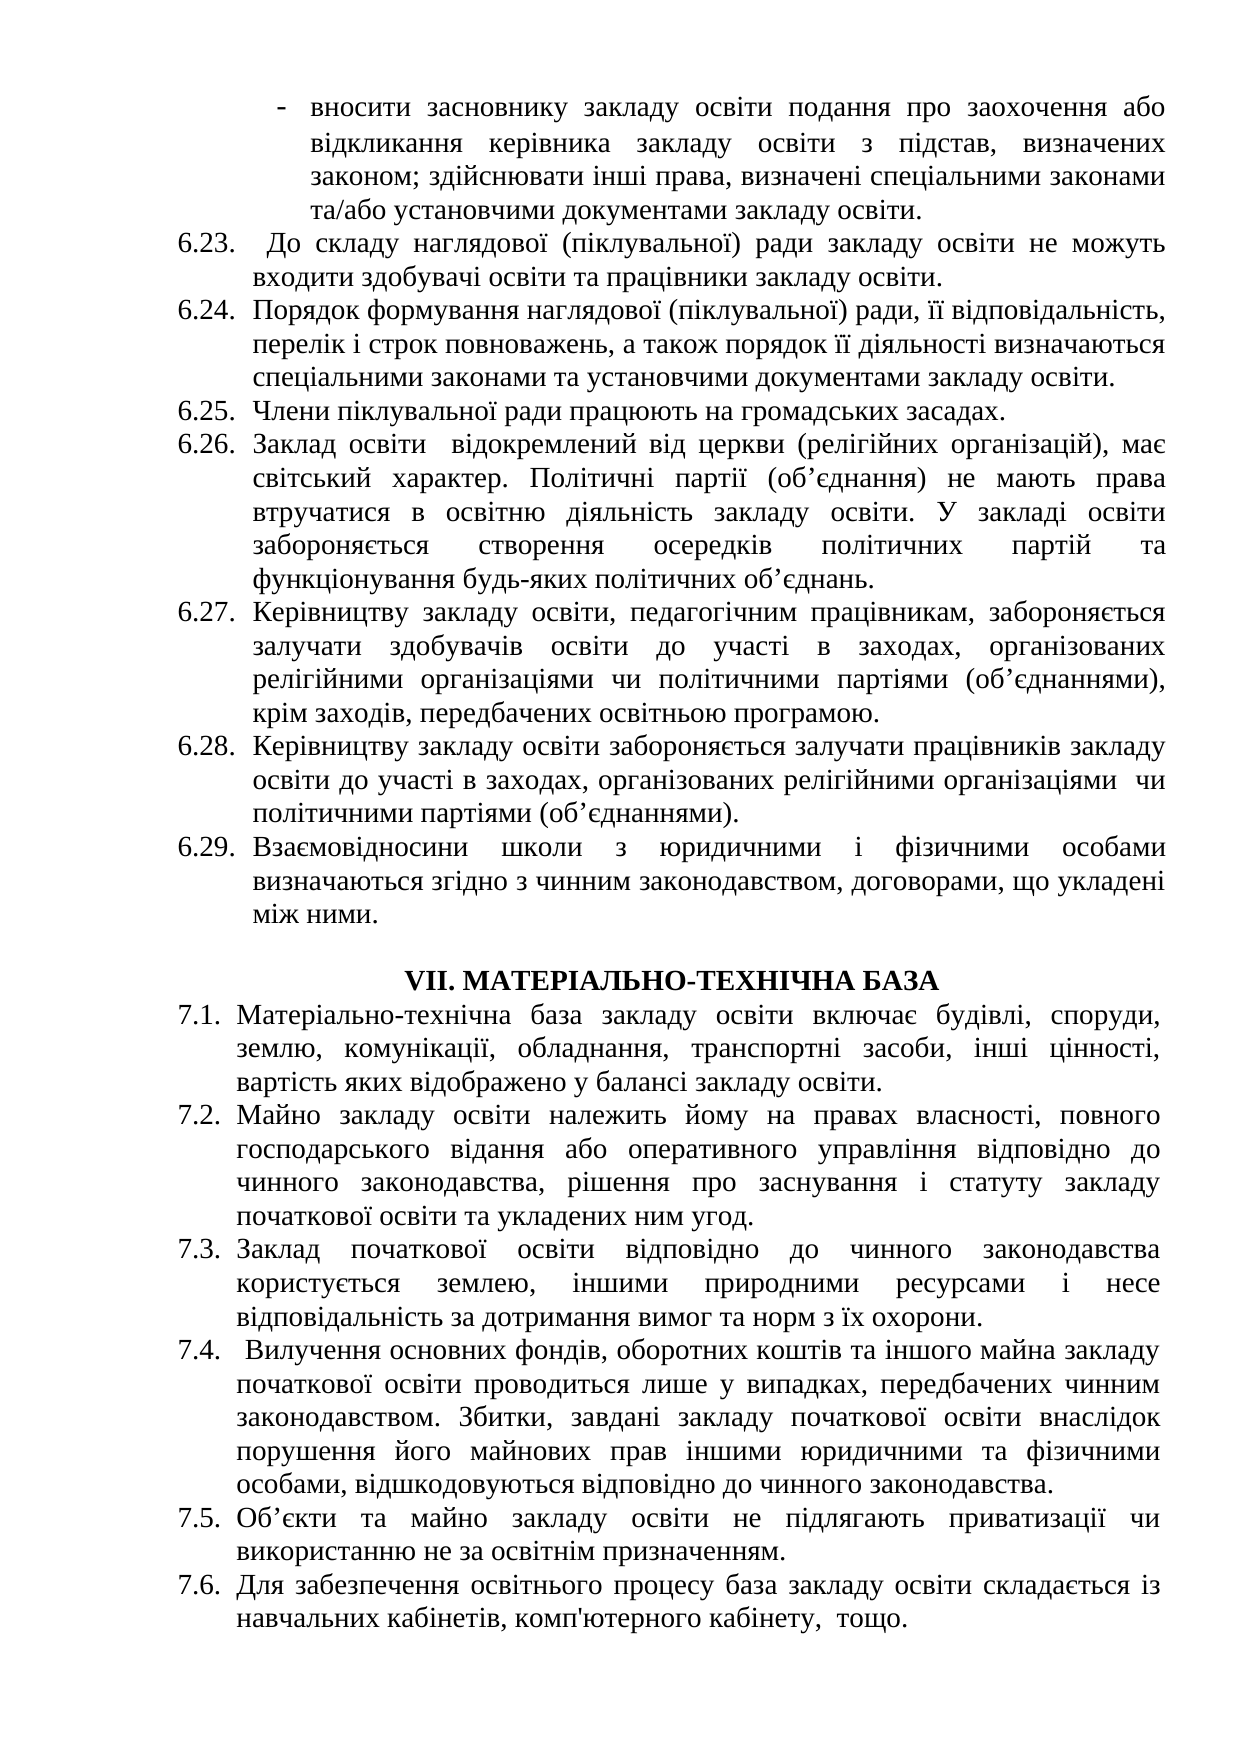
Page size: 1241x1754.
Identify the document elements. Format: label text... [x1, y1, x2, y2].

list Об’єкти та майно закладу освіти не підлягають приватизації чи використанню не за освітнім призначенням. [177, 1500, 1161, 1567]
list Керівництву закладу освіти забороняється залучати працівників закладу освіти до участі в заходах, організованих релігійними організаціями чи політичними партіями (об’єднаннями). [177, 728, 1167, 829]
list Члени піклувальної ради працюють на громадських засадах. [177, 393, 1167, 427]
list Матеріально-технічна база закладу освіти включає будівлі, споруди, землю, комунікації, обладнання, транспортні засоби, інші цінності, вартість яких відображено у балансі закладу освіти. [177, 997, 1161, 1097]
list Для забезпечення освітнього процесу база закладу освіти складається із навчальних кабінетів, комп'ютерного кабінету, тощо. [177, 1567, 1161, 1634]
list Майно закладу освіти належить йому на правах власності, повного господарського відання або оперативного управління відповідно до чинного законодавства, рішення про заснування і статуту закладу початкової освіти та укладених ним угод. [177, 1097, 1161, 1232]
list Заклад освіти відокремлений від церкви (релігійних організацій), має світський характер. Політичні партії (об’єднання) не мають права втручатися в освітню діяльність закладу освіти. У закладі освіти забороняється створення осередків політичних партій та функціонування будь-яких політичних об’єднань. [177, 427, 1167, 594]
list Порядок формування наглядової (піклувальної) ради, її відповідальність, перелік і строк повноважень, а також порядок її діяльності визначаються спеціальними законами та установчими документами закладу освіти. [177, 292, 1167, 393]
list Взаємовідносини школи з юридичними і фізичними особами визначаються згідно з чинним законодавством, договорами, що укладені між ними. [177, 829, 1167, 930]
list Вилучення основних фондів, оборотних коштів та іншого майна закладу початкової освіти проводиться лише у випадках, передбачених чинним законодавством. Збитки, завдані закладу початкової освіти внаслідок порушення його майнових прав іншими юридичними та фізичними особами, відшкодовуються відповідно до чинного законодавства. [177, 1332, 1161, 1500]
text VІІ. Матеріально-технічна база [177, 963, 1167, 997]
list До складу наглядової (піклувальної) ради закладу освіти не можуть входити здобувачі освіти та працівники закладу освіти. [177, 225, 1167, 292]
list Керівництву закладу освіти, педагогічним працівникам, забороняється залучати здобувачів освіти до участі в заходах, організованих релігійними організаціями чи політичними партіями (об’єднаннями), крім заходів, передбачених освітньою програмою. [177, 594, 1167, 728]
list вносити засновнику закладу освіти подання про заохочення або відкликання керівника закладу освіти з підстав, визначених законом; здійснювати інші права, визначені спеціальними законами та/або установчими документами закладу освіти. [273, 89, 1167, 225]
list Заклад початкової освіти відповідно до чинного законодавства користується землею, іншими природними ресурсами і несе відповідальність за дотримання вимог та норм з їх охорони. [177, 1232, 1161, 1332]
